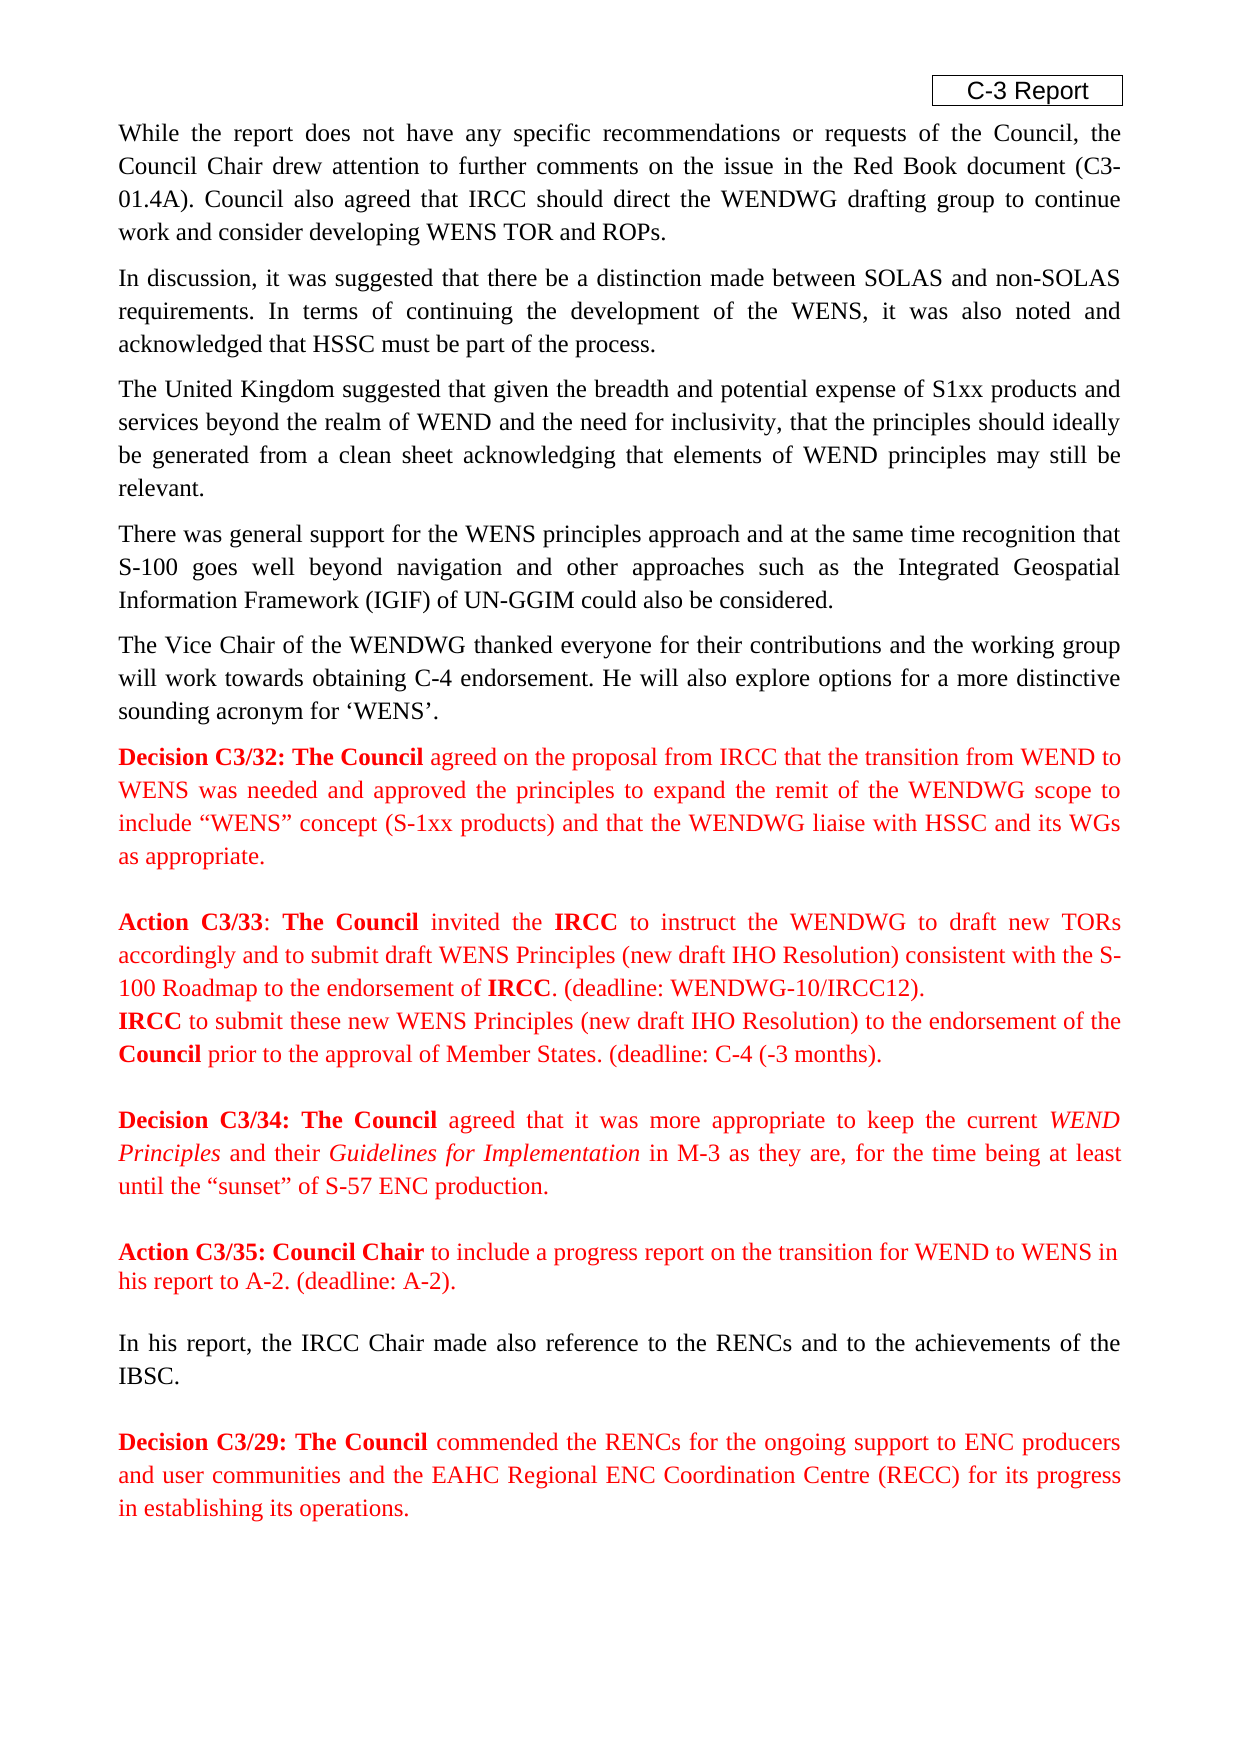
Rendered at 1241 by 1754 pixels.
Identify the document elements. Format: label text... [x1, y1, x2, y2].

text IRCC to submit these new WENS Principles (new draft IHO Resolution) to the endorsement of the Council prior to the approval of Member States. (deadline: C-4 (-3 months). [118, 1006, 1122, 1068]
text Decision C3/29: The Council commended the RENCs for the ongoing support to ENC producers and user communities and the EAHC Regional ENC Coordination Centre (RECC) for its progress in establishing its operations. [118, 1427, 1122, 1522]
text The United Kingdom suggested that given the breadth and potential expense of S1xx products and services beyond the realm of WEND and the need for inclusivity, that the principles should ideally be generated from a clean sheet acknowledging that elements of WEND principles may still be relevant. [118, 374, 1122, 502]
text In his report, the IRCC Chair made also reference to the RENCs and to the achievements of the IBSC. [118, 1328, 1122, 1389]
text Decision C3/32: The Council agreed on the proposal from IRCC that the transition from WEND to WENS was needed and approved the principles to expand the remit of the WENDWG scope to include “WENS” concept (S-1xx products) and that the WENDWG liaise with HSSC and its WGs as appropriate. [118, 742, 1122, 870]
text There was general support for the WENS principles approach and at the same time recognition that S-100 goes well beyond navigation and other approaches such as the Integrated Geospatial Information Framework (IGIF) of UN-GGIM could also be considered. [118, 519, 1122, 614]
text Action C3/33: The Council invited the IRCC to instruct the WENDWG to draft new TORs accordingly and to submit draft WENS Principles (new draft IHO Resolution) consistent with the S-100 Roadmap to the endorsement of IRCC. (deadline: WENDWG-10/IRCC12). [118, 907, 1122, 1002]
text In discussion, it was suggested that there be a distinction made between SOLAS and non-SOLAS requirements. In terms of continuing the development of the WENS, it was also noted and acknowledged that HSSC must be part of the process. [118, 263, 1122, 357]
text Decision C3/34: The Council agreed that it was more appropriate to keep the current WEND Principles and their Guidelines for Implementation in M-3 as they are, for the time being at least until the “sunset” of S-57 ENC production. [118, 1105, 1122, 1200]
text The Vice Chair of the WENDWG thanked everyone for their contributions and the working group will work towards obtaining C-4 endorsement. He will also explore options for a more distinctive sounding acronym for ‘WENS’. [118, 630, 1122, 725]
text While the report does not have any specific recommendations or requests of the Council, the Council Chair drew attention to further comments on the issue in the Red Book document (C3-01.4A). Council also agreed that IRCC should direct the WENDWG drafting group to continue work and consider developing WENS TOR and ROPs. [118, 118, 1122, 246]
text Action C3/35: Council Chair to include a progress report on the transition for WEND to WENS in his report to A-2. (deadline: A-2). [118, 1237, 1122, 1295]
